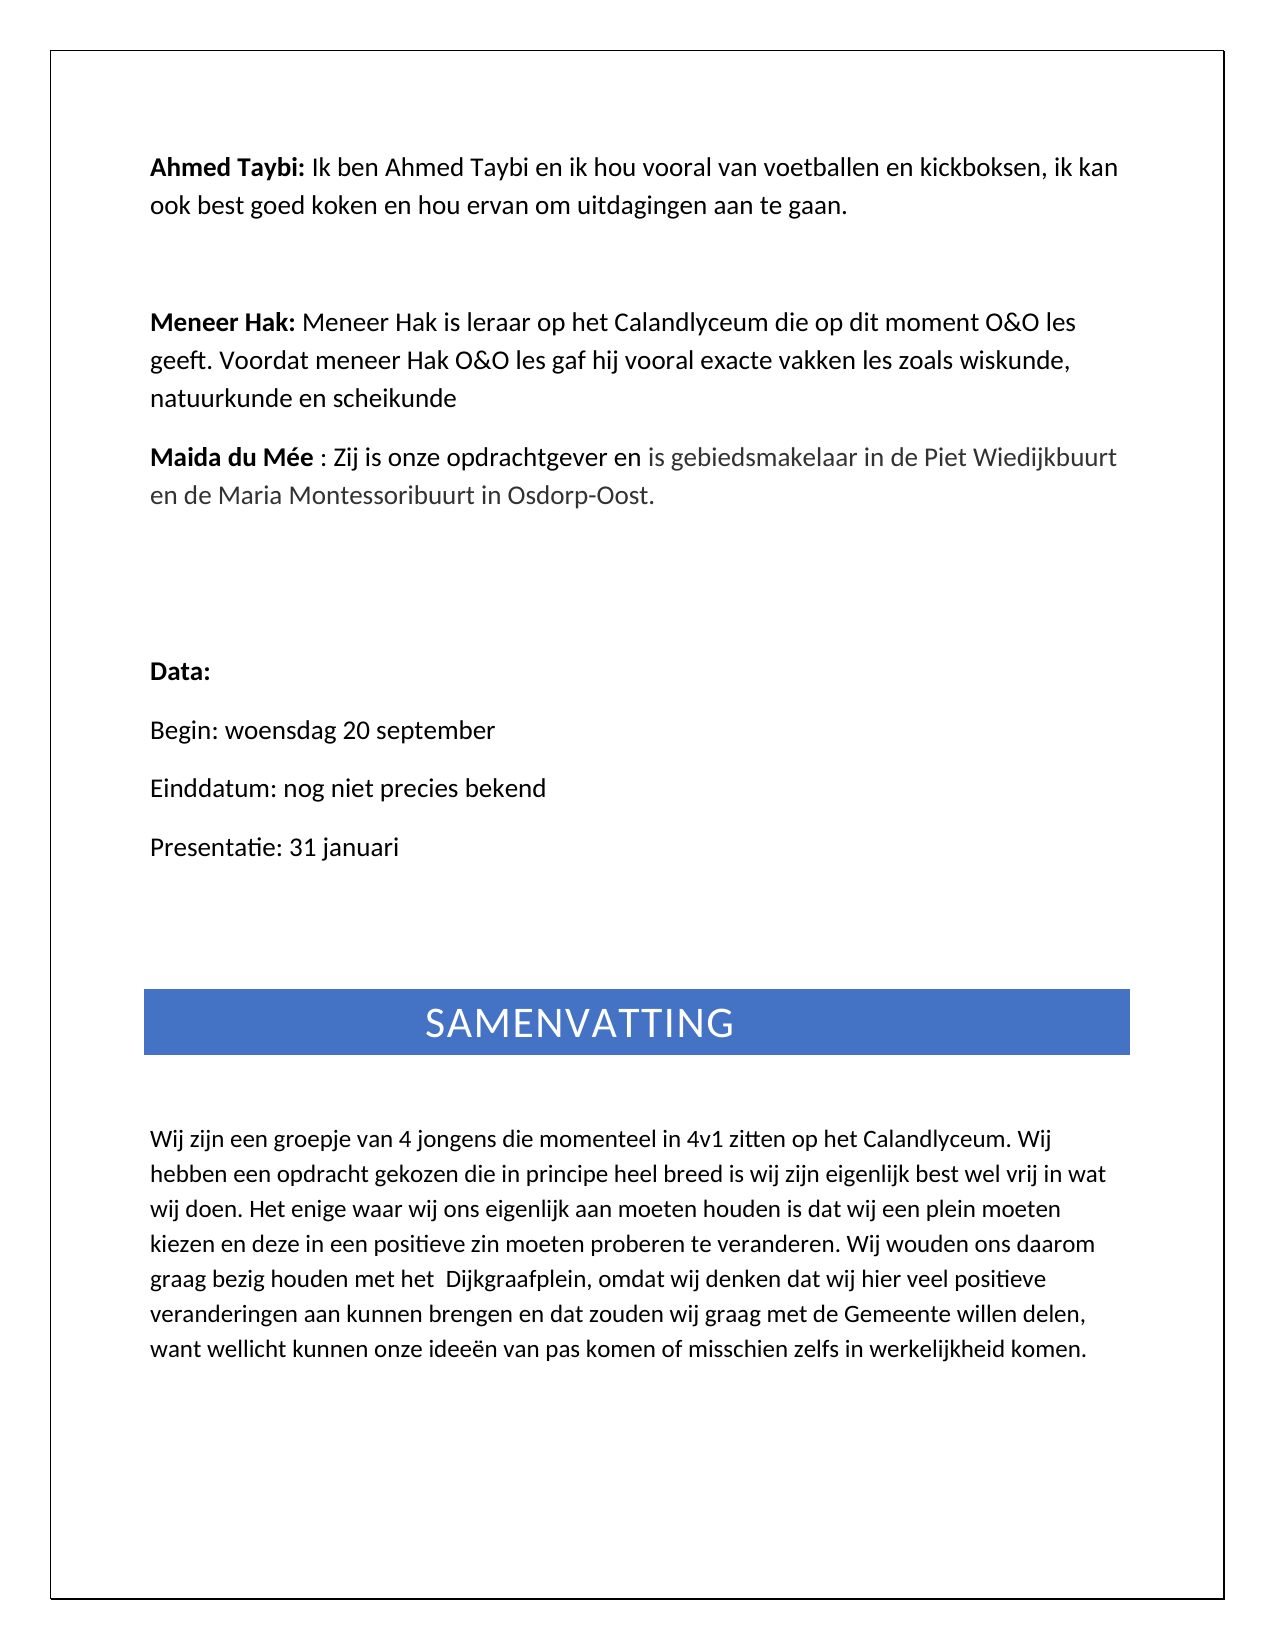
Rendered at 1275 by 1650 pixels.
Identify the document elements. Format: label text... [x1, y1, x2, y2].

text Einddatum: nog niet precies bekend [150, 772, 1124, 805]
text Maida du Mée : Zij is onze opdrachtgever en is gebiedsmakelaar in de Piet Wiedijkbuurt en de Maria Montessoribuurt in Osdorp-Oost. [150, 440, 1124, 511]
text Presentatie: 31 januari [150, 830, 1124, 863]
text Data: [150, 654, 1124, 687]
subtitle samenvatting [150, 995, 1124, 1049]
text Begin: woensdag 20 september [150, 713, 1124, 746]
text Meneer Hak: Meneer Hak is leraar op het Calandlyceum die op dit moment O&O les geeft. Voordat meneer Hak O&O les gaf hij vooral exacte vakken les zoals wiskunde, natuurkunde en scheikunde [150, 305, 1124, 414]
text Ahmed Taybi: Ik ben Ahmed Taybi en ik hou vooral van voetballen en kickboksen, ik kan ook best goed koken en hou ervan om uitdagingen aan te gaan. [150, 150, 1124, 221]
text Wij zijn een groepje van 4 jongens die momenteel in 4v1 zitten op het Calandlyceum. Wij hebben een opdracht gekozen die in principe heel breed is wij zijn eigenlijk best wel vrij in wat wij doen. Het enige waar wij ons eigenlijk aan moeten houden is dat wij een plein moeten kiezen en deze in een positieve zin moeten proberen te veranderen. Wij wouden ons daarom graag bezig houden met het Dijkgraafplein, omdat wij denken dat wij hier veel positieve veranderingen aan kunnen brengen en dat zouden wij graag met de Gemeente willen delen, want wellicht kunnen onze ideeën van pas komen of misschien zelfs in werkelijkheid komen. [150, 1123, 1124, 1364]
